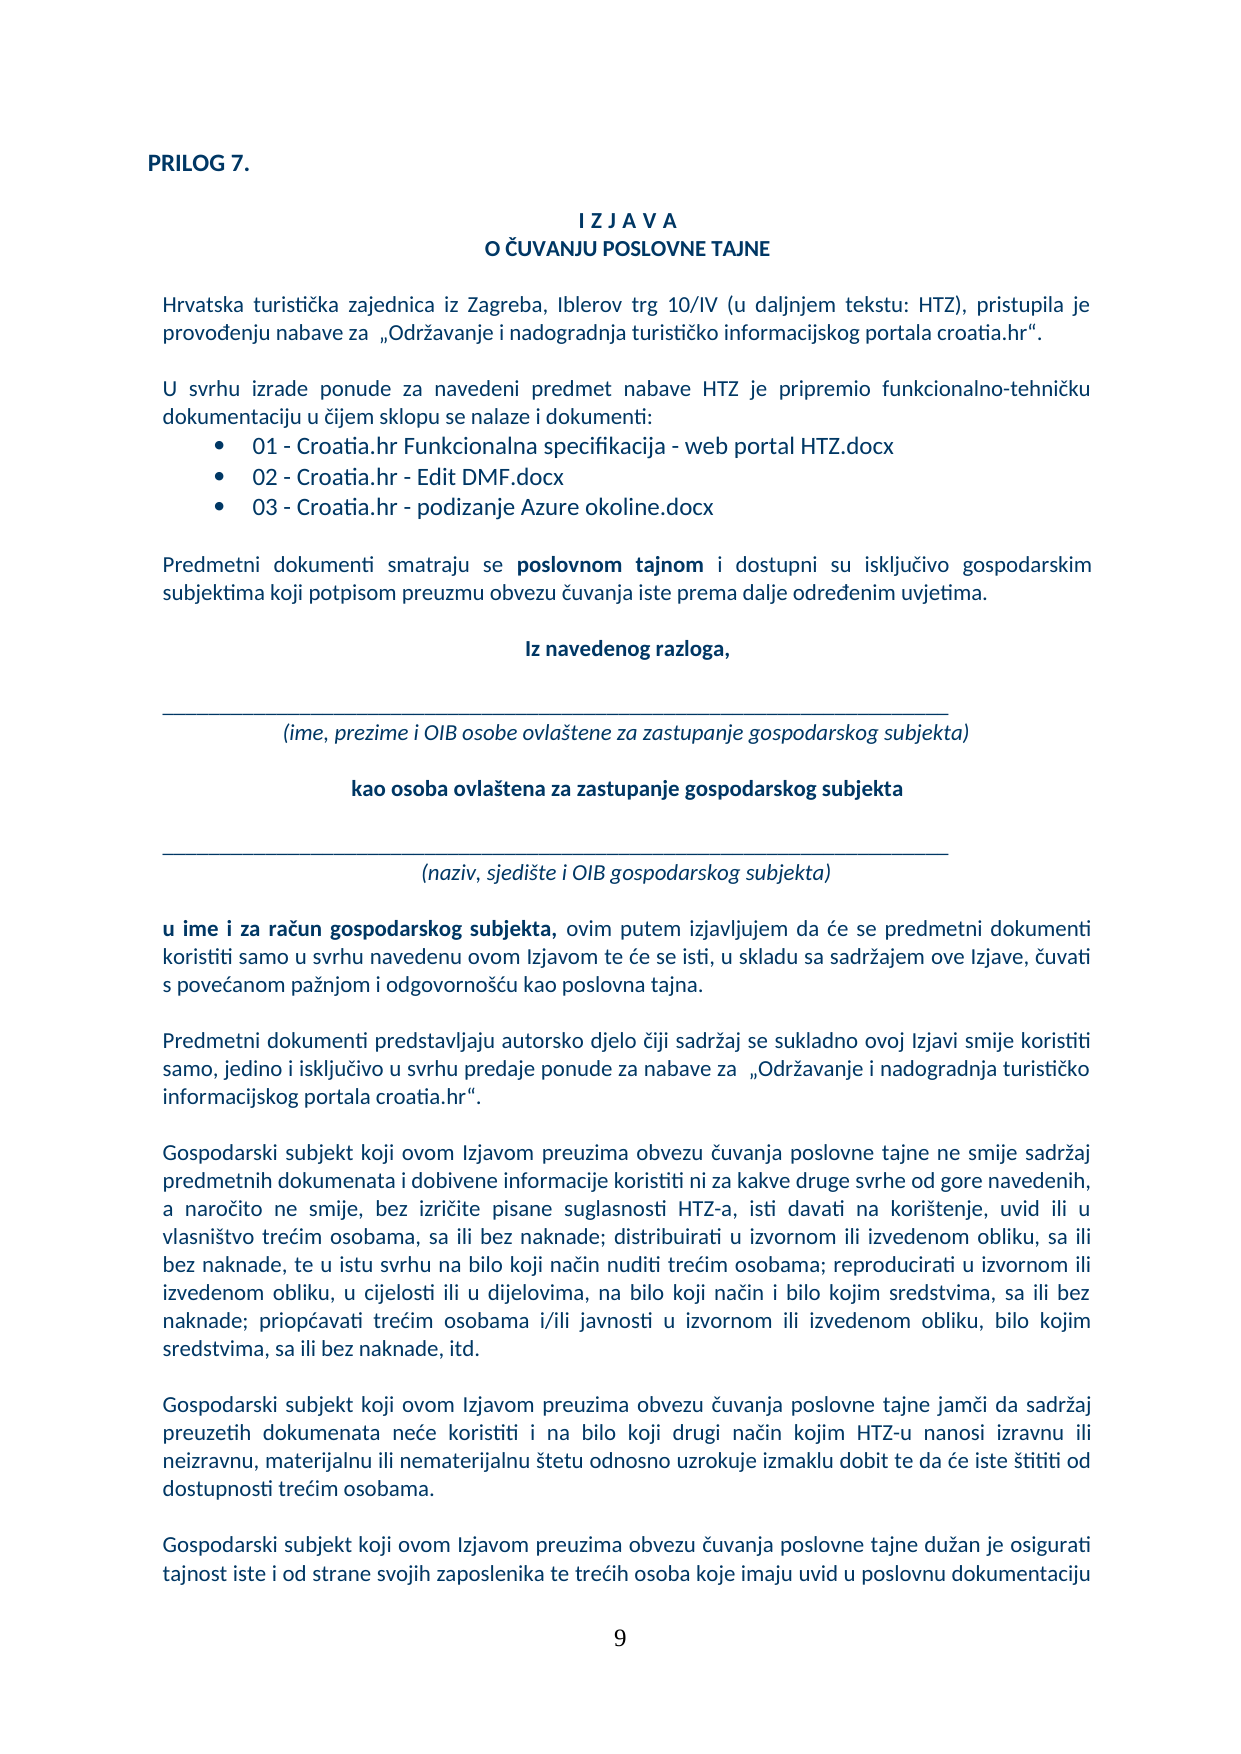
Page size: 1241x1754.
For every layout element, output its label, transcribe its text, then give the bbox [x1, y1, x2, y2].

text Predmetni dokumenti predstavljaju autorsko djelo čiji sadržaj se sukladno ovoj Izjavi smije koristiti samo, jedino i isključivo u svrhu predaje ponude za nabave za „Održavanje i nadogradnja turističko informacijskog portala croatia.hr“. [162, 1026, 1093, 1110]
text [162, 1531, 1093, 1587]
text IZJAVA [162, 206, 1093, 234]
text u ime i za račun gospodarskog subjekta, ovim putem izjavljujem da će se predmetni dokumenti koristiti samo u svrhu navedenu ovom Izjavom te će se isti, u skladu sa sadržajem ove Izjave, čuvati s povećanom pažnjom i odgovornošću kao poslovna tajna. [162, 914, 1093, 998]
text Iz navedenog razloga, [162, 634, 1093, 662]
subtitle PRILOG 7. [148, 148, 1093, 178]
list 01 - Croatia.hr Funkcionalna specifikacija - web portal HTZ.docx [215, 430, 1093, 461]
text U svrhu izrade ponude za navedeni predmet nabave HTZ je pripremio funkcionalno-tehničku dokumentaciju u čijem sklopu se nalaze i dokumenti: [162, 374, 1093, 430]
text Predmetni dokumenti smatraju se poslovnom tajnom i dostupni su isključivo gospodarskim subjektima koji potpisom preuzmu obvezu čuvanja iste prema dalje određenim uvjetima. [162, 550, 1093, 606]
text O ČUVANJU POSLOVNE TAJNE [162, 234, 1093, 262]
text _____________________________________________________________________ [162, 830, 1093, 858]
text Gospodarski subjekt koji ovom Izjavom preuzima obvezu čuvanja poslovne tajne ne smije sadržaj predmetnih dokumenata i dobivene informacije koristiti ni za kakve druge svrhe od gore navedenih, a naročito ne smije, bez izričite pisane suglasnosti HTZ-a, isti davati na korištenje, uvid ili u vlasništvo trećim osobama, sa ili bez naknade; distribuirati u izvornom ili izvedenom obliku, sa ili bez naknade, te u istu svrhu na bilo koji način nuditi trećim osobama; reproducirati u izvornom ili izvedenom obliku, u cijelosti ili u dijelovima, na bilo koji način i bilo kojim sredstvima, sa ili bez naknade; priopćavati trećim osobama i/ili javnosti u izvornom ili izvedenom obliku, bilo kojim sredstvima, sa ili bez naknade, itd. [162, 1138, 1093, 1362]
text (naziv, sjedište i OIB gospodarskog subjekta) [162, 858, 1093, 886]
text (ime, prezime i OIB osobe ovlaštene za zastupanje gospodarskog subjekta) [162, 718, 1093, 746]
text kao osoba ovlaštena za zastupanje gospodarskog subjekta [162, 774, 1093, 802]
text Hrvatska turistička zajednica iz Zagreba, Iblerov trg 10/IV (u daljnjem tekstu: HTZ), pristupila je provođenju nabave za „Održavanje i nadogradnja turističko informacijskog portala croatia.hr“. [162, 290, 1093, 346]
text Gospodarski subjekt koji ovom Izjavom preuzima obvezu čuvanja poslovne tajne jamči da sadržaj preuzetih dokumenata neće koristiti i na bilo koji drugi način kojim HTZ-u nanosi izravnu ili neizravnu, materijalnu ili nematerijalnu štetu odnosno uzrokuje izmaklu dobit te da će iste štititi od dostupnosti trećim osobama. [162, 1391, 1093, 1503]
list 02 - Croatia.hr - Edit DMF.docx [215, 461, 1093, 491]
list 03 - Croatia.hr - podizanje Azure okoline.docx [215, 491, 1093, 522]
text _____________________________________________________________________ [162, 690, 1093, 718]
